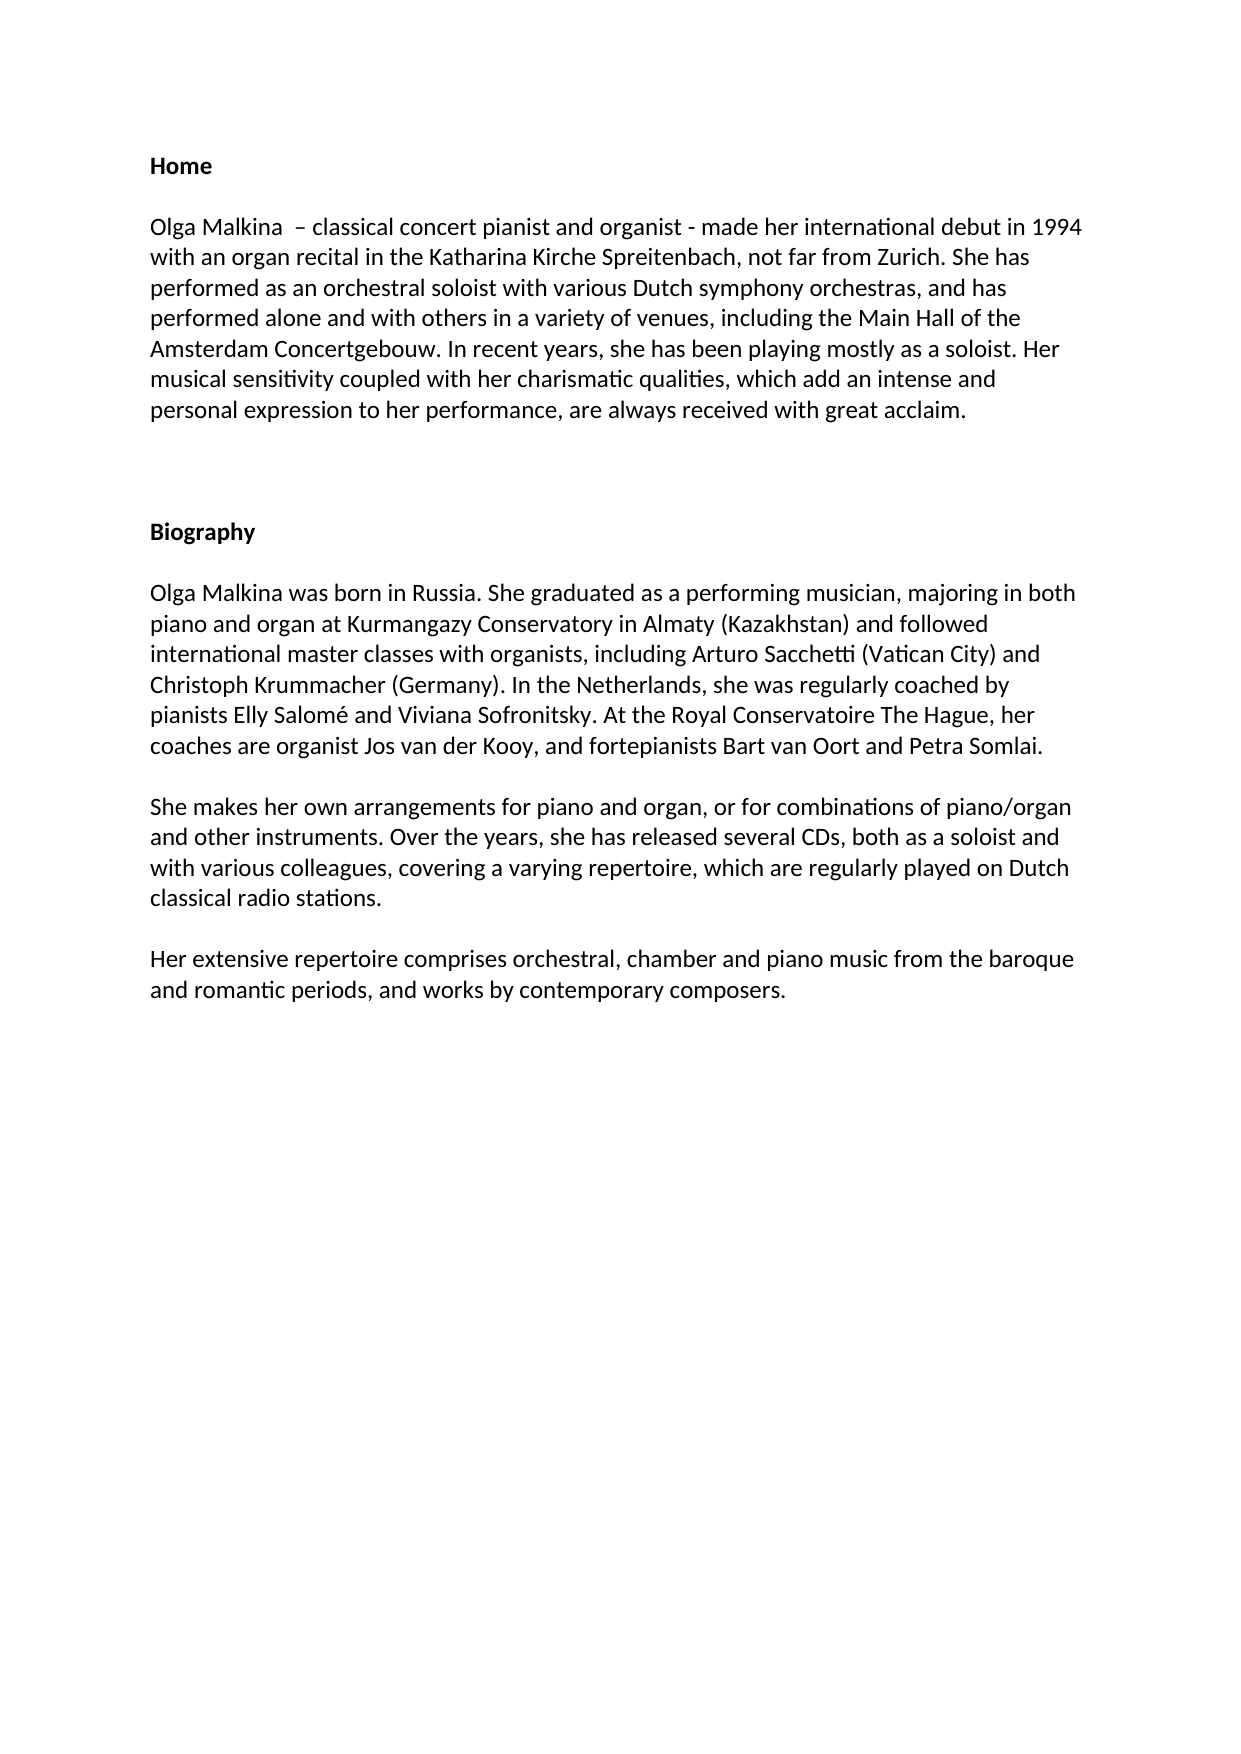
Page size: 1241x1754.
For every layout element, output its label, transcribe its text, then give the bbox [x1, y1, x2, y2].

text Olga Malkina – classical concert pianist and organist - made her international debut in 1994 with an organ recital in the Katharina Kirche Spreitenbach, not far from Zurich. She has performed as an orchestral soloist with various Dutch symphony orchestras, and has performed alone and with others in a variety of venues, including the Main Hall of the Amsterdam Concertgebouw. In recent years, she has been playing mostly as a soloist. Her musical sensitivity coupled with her charismatic qualities, which add an intense and personal expression to her performance, are always received with great acclaim. [150, 211, 1090, 425]
text Her extensive repertoire comprises orchestral, chamber and piano music from the baroque and romantic periods, and works by contemporary composers. [150, 943, 1090, 1004]
text She makes her own arrangements for piano and organ, or for combinations of piano/organ and other instruments. Over the years, she has released several CDs, both as a soloist and with various colleagues, covering a varying repertoire, which are regularly played on Dutch classical radio stations. [150, 791, 1090, 913]
text Home [150, 150, 1090, 181]
text Olga Malkina was born in Russia. She graduated as a performing musician, majoring in both piano and organ at Kurmangazy Conservatory in Almaty (Kazakhstan) and followed international master classes with organists, including Arturo Sacchetti (Vatican City) and Christoph Krummacher (Germany). In the Netherlands, she was regularly coached by pianists Elly Salomé and Viviana Sofronitsky. At the Royal Conservatoire The Hague, her coaches are organist Jos van der Kooy, and fortepianists Bart van Oort and Petra Somlai. [150, 577, 1090, 760]
text Biography [150, 516, 1090, 547]
